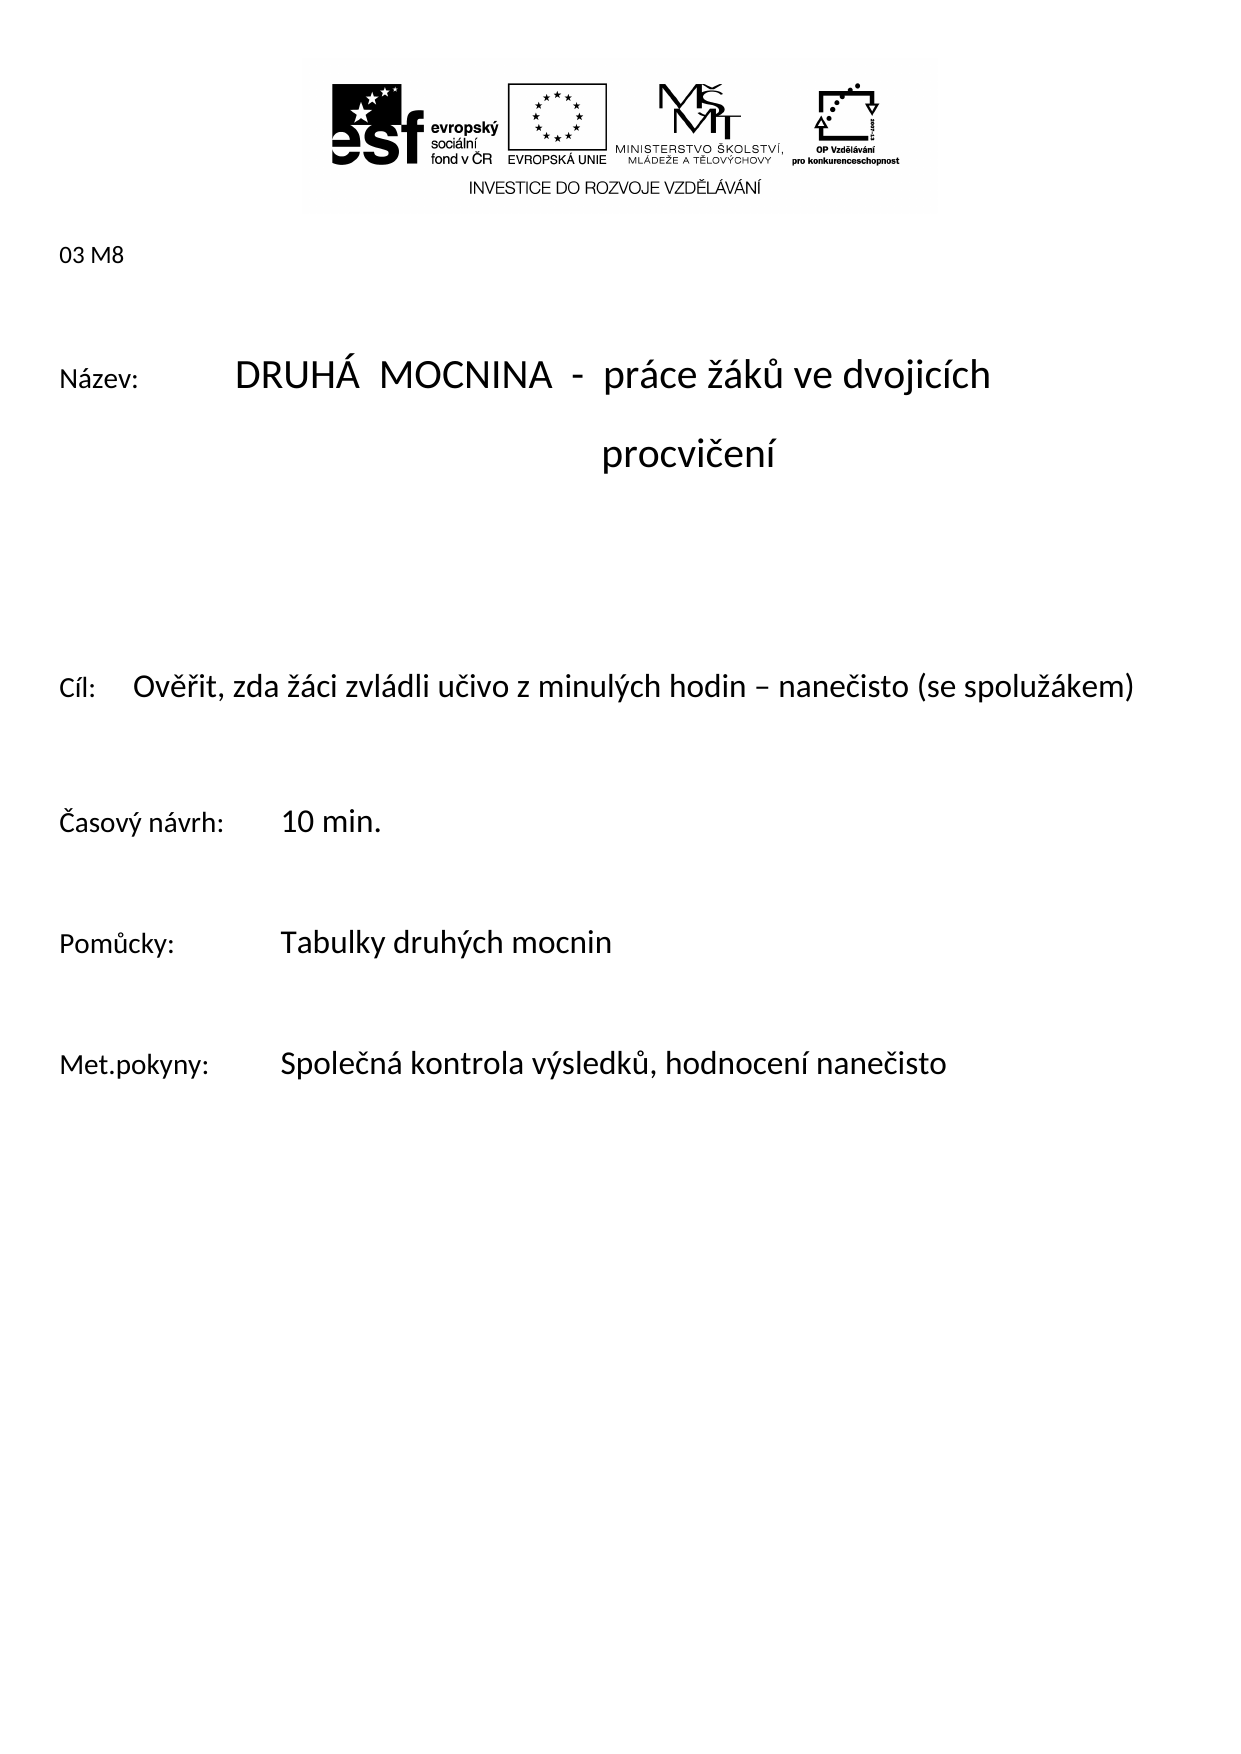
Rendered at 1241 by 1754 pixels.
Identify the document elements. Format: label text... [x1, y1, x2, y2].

text Název: DRUHÁ MOCNINA - práce žáků ve dvojicích [59, 348, 1181, 398]
text 03 M8 [59, 239, 1181, 269]
text Cíl: Ověřit, zda žáci zvládli učivo z minulých hodin – nanečisto (se spolužákem) [59, 665, 1181, 706]
text Met.pokyny: Společná kontrola výsledků, hodnocení nanečisto [59, 1042, 1181, 1082]
text procvičení [59, 427, 1181, 478]
picture [302, 58, 938, 214]
text Časový návrh: 10 min. [59, 801, 1181, 841]
text Pomůcky: Tabulky druhých mocnin [59, 921, 1181, 962]
